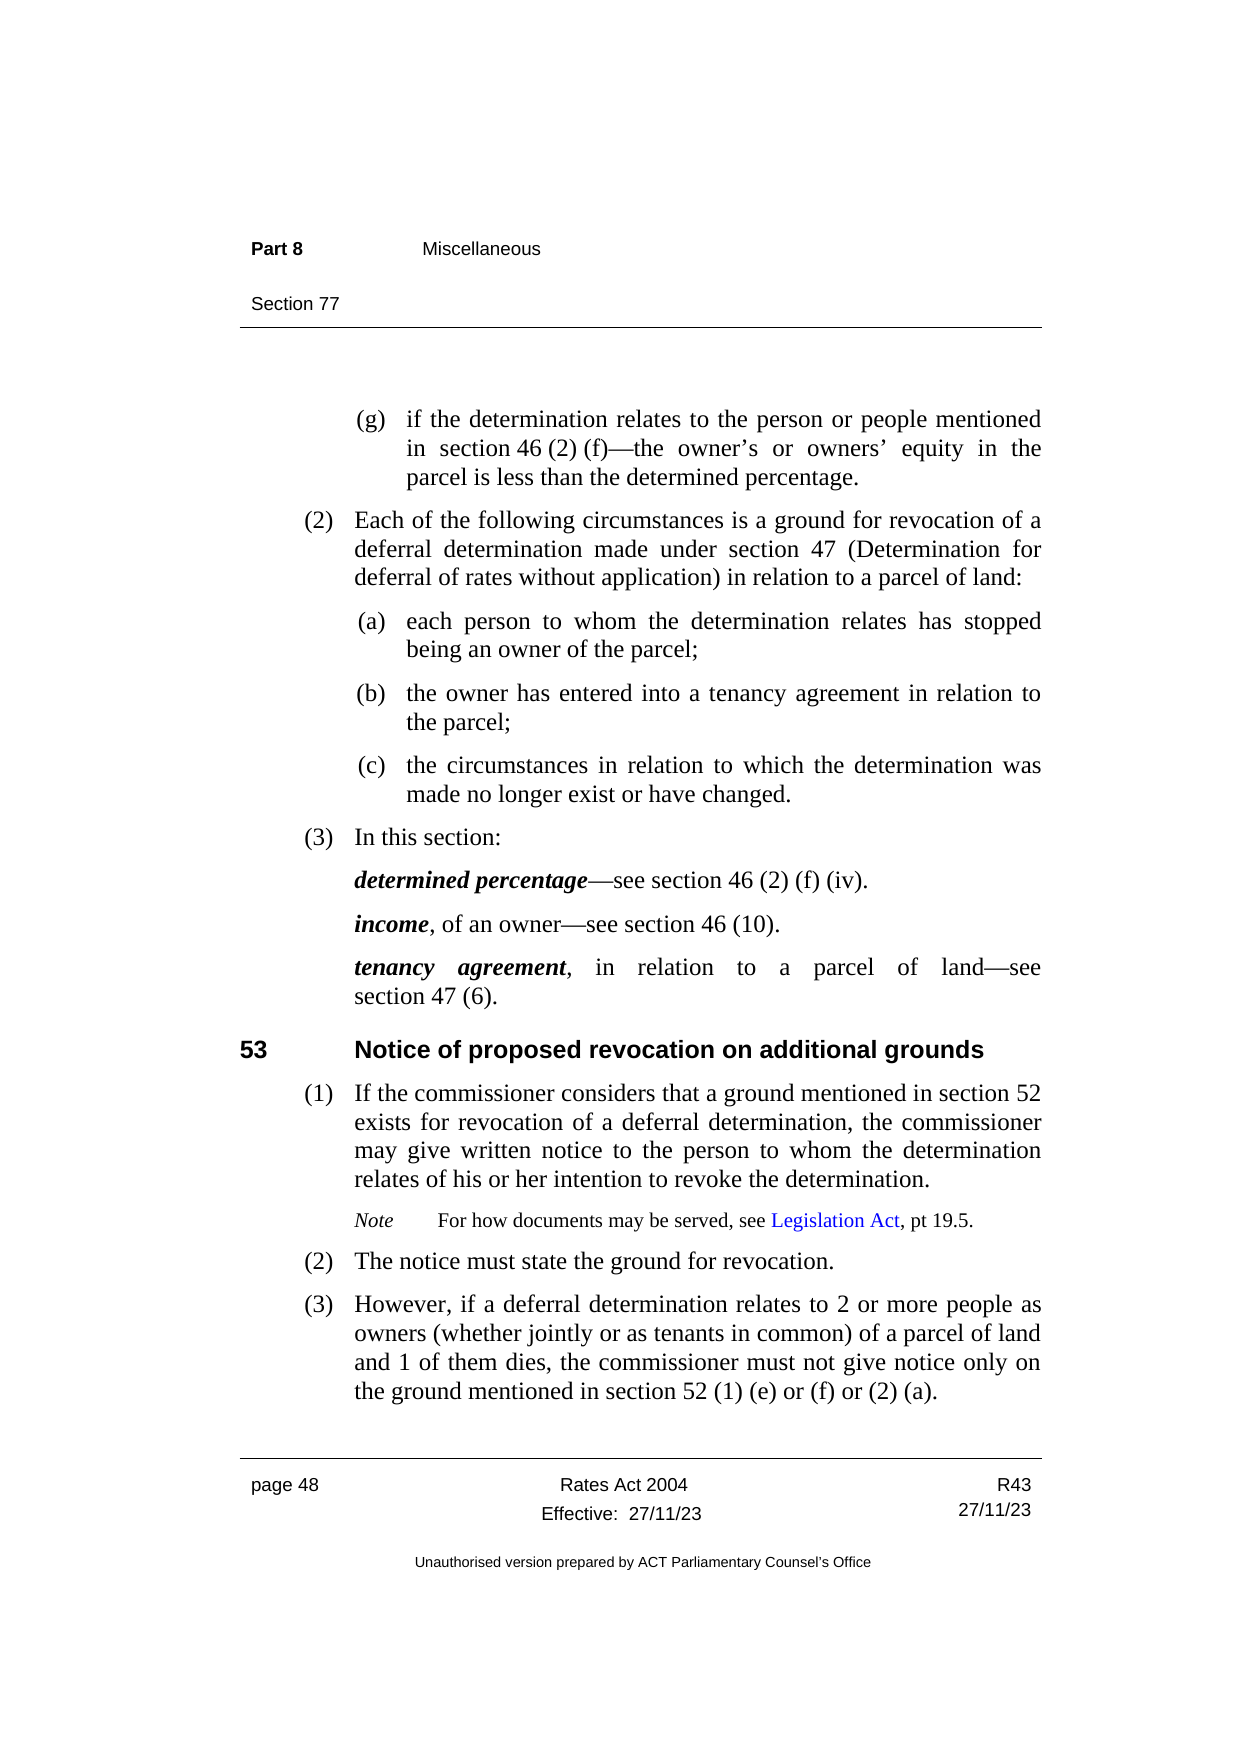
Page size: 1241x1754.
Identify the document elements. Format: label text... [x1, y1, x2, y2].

text determined percentage—see section 46 (2) (f) (iv). [354, 865, 1042, 894]
text (c) the circumstances in relation to which the determination was made no longer exist or have changed. [239, 750, 1042, 807]
text Note For how documents may be served, see Legislation Act, pt 19.5. [354, 1207, 1042, 1232]
text (a) each person to whom the determination relates has stopped being an owner of the parcel; [239, 606, 1042, 663]
text 53 Notice of proposed revocation on additional grounds [239, 1034, 1042, 1063]
text (b) the owner has entered into a tenancy agreement in relation to the parcel; [239, 678, 1042, 735]
text (2) Each of the following circumstances is a ground for revocation of a deferral determination made under section 47 (Determination for deferral of rates without application) in relation to a parcel of land: [239, 505, 1042, 591]
text (3) In this section: [239, 822, 1042, 851]
text (2) The notice must state the ground for revocation. [239, 1246, 1042, 1275]
text (g) if the determination relates to the person or people mentioned in section 46 (2) (f)—the owner’s or owners’ equity in the parcel is less than the determined percentage. [239, 404, 1042, 490]
text tenancy agreement, in relation to a parcel of land—see section 47 (6). [354, 952, 1042, 1009]
text income, of an owner—see section 46 (10). [354, 909, 1042, 937]
text (1) If the commissioner considers that a ground mentioned in section 52 exists for revocation of a deferral determination, the commissioner may give written notice to the person to whom the determination relates of his or her intention to revoke the determination. [239, 1078, 1042, 1193]
text (3) However, if a deferral determination relates to 2 or more people as owners (whether jointly or as tenants in common) of a parcel of land and 1 of them dies, the commissioner must not give notice only on the ground mentioned in section 52 (1) (e) or (f) or (2) (a). [239, 1289, 1042, 1404]
